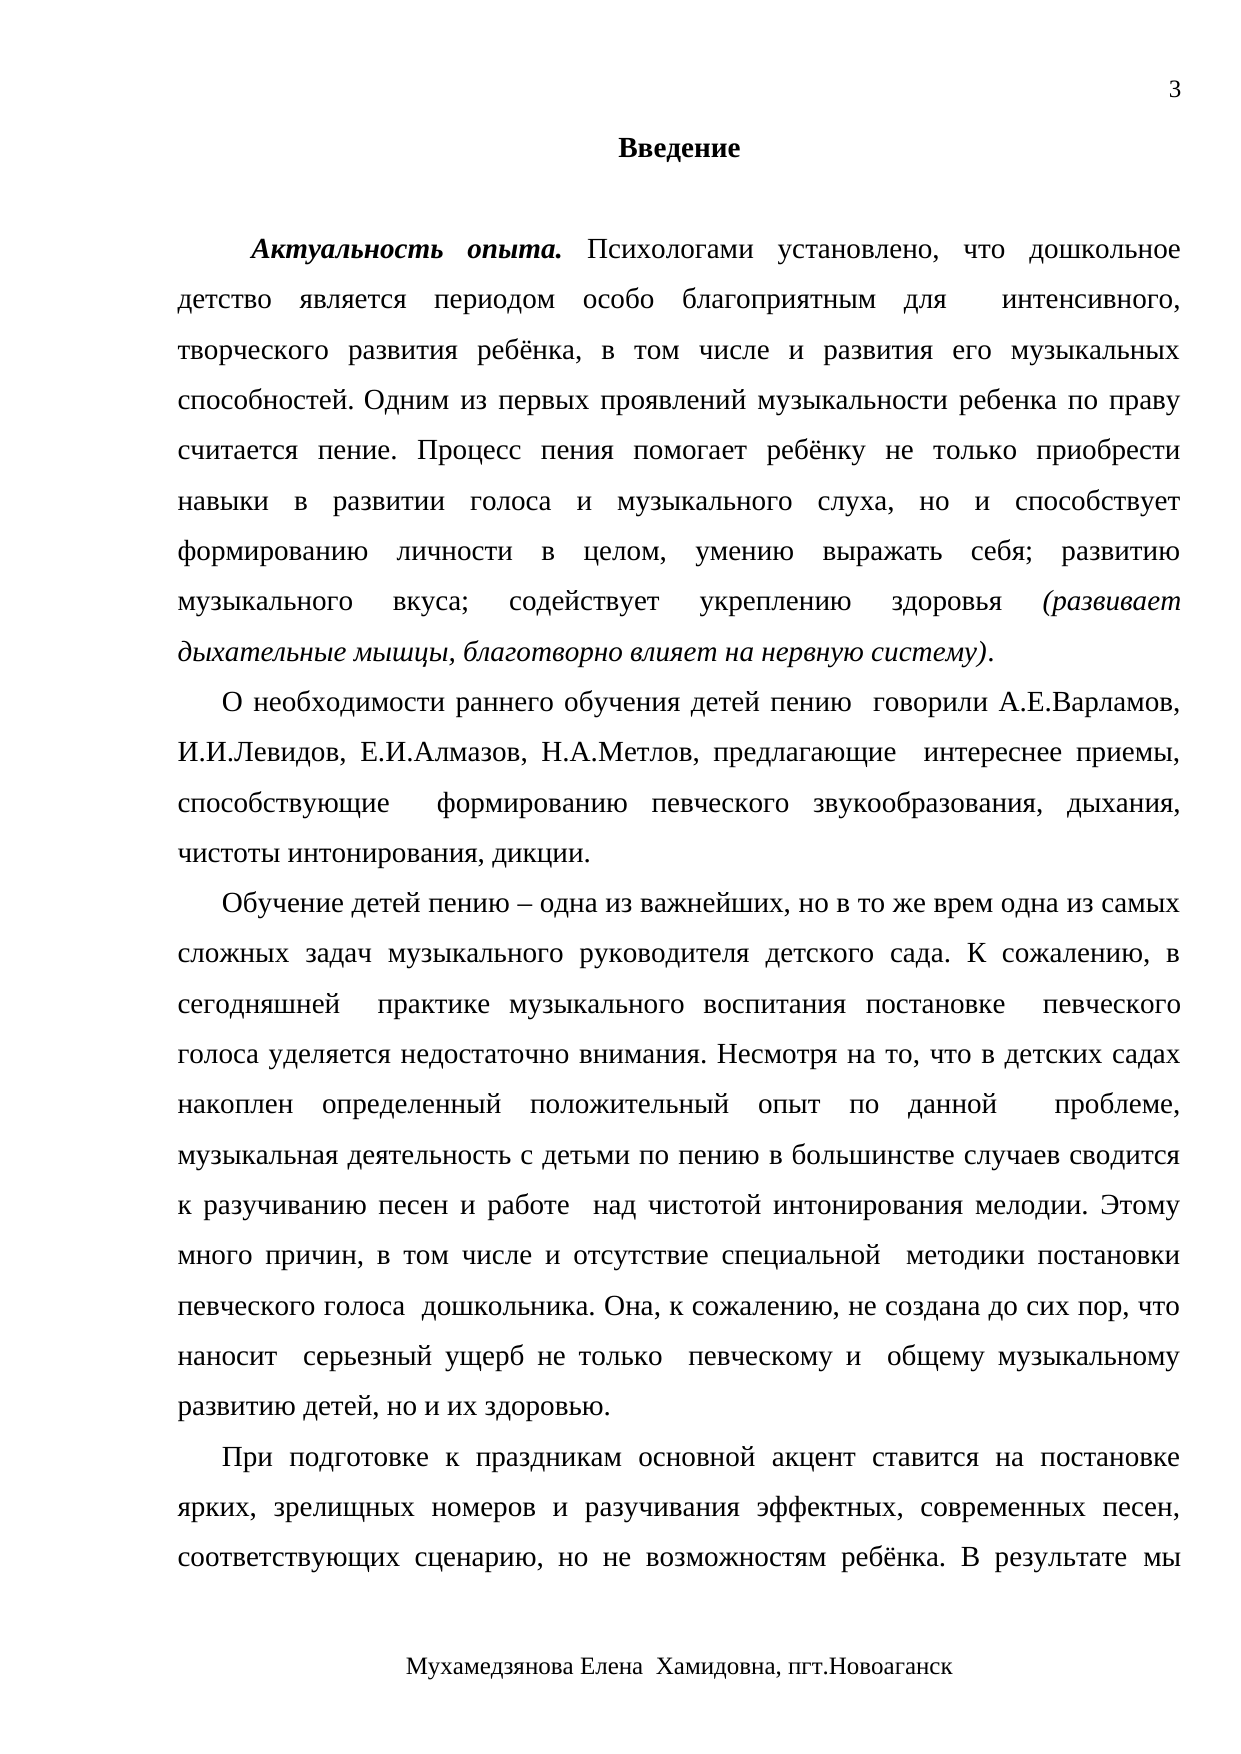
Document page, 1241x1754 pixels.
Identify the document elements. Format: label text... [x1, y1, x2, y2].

text Обучение детей пению – одна из важнейших, но в то же врем одна из самых сложных задач музыкального руководителя детского сада. К сожалению, в сегодняшней практике музыкального воспитания постановке певческого голоса уделяется недостаточно внимания. Несмотря на то, что в детских садах накоплен определенный положительный опыт по данной проблеме, музыкальная деятельность с детьми по пению в большинстве случаев сводится к разучиванию песен и работе над чистотой интонирования мелодии. Этому много причин, в том числе и отсутствие специальной методики постановки певческого голоса дошкольника. Она, к сожалению, не создана до сих пор, что наносит серьезный ущерб не только певческому и общему музыкальному развитию детей, но и их здоровью. [177, 885, 1181, 1422]
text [177, 1439, 1181, 1573]
text Актуальность опыта. Психологами установлено, что дошкольное детство является периодом особо благоприятным для интенсивного, творческого развития ребёнка, в том числе и развития его музыкальных способностей. Одним из первых проявлений музыкальности ребенка по праву считается пение. Процесс пения помогает ребёнку не только приобрести навыки в развитии голоса и музыкального слуха, но и способствует формированию личности в целом, умению выражать себя; развитию музыкального вкуса; содействует укреплению здоровья (развивает дыхательные мышцы, благотворно влияет на нервную систему). [177, 231, 1181, 667]
text Введение [177, 131, 1181, 164]
text О необходимости раннего обучения детей пению говорили А.Е.Варламов, И.И.Левидов, Е.И.Алмазов, Н.А.Метлов, предлагающие интереснее приемы, способствующие формированию певческого звукообразования, дыхания, чистоты интонирования, дикции. [177, 684, 1181, 868]
